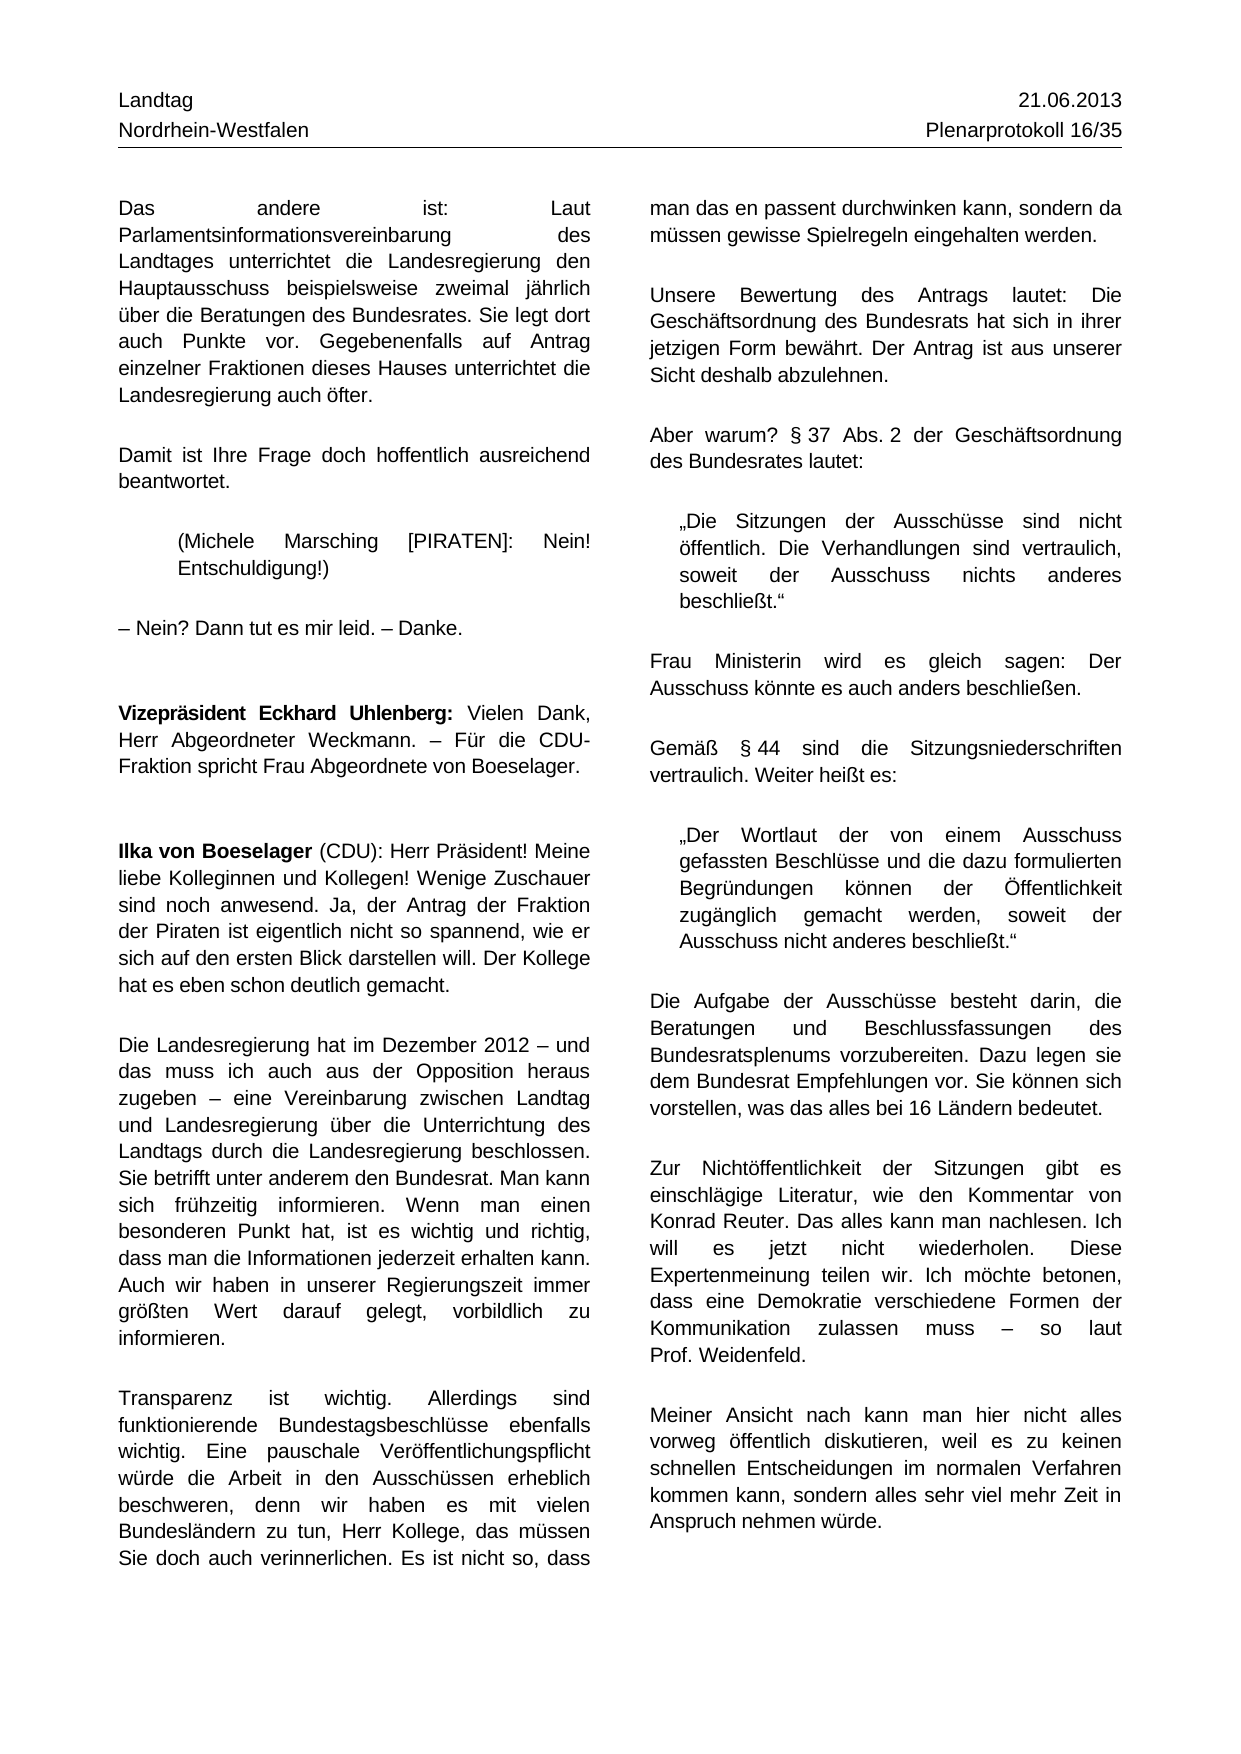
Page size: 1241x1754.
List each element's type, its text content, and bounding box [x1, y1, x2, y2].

text Zur Nichtöffentlichkeit der Sitzungen gibt es einschlägige Literatur, wie den Kommentar von Konrad Reuter. Das alles kann man nachlesen. Ich will es jetzt nicht wiederholen. Diese Expertenmeinung teilen wir. Ich möchte betonen, dass eine Demokratie verschiedene Formen der Kommunikation zulassen muss – so laut Prof. Weidenfeld. [649, 1157, 1122, 1367]
text Meiner Ansicht nach kann man hier nicht alles vorweg öffentlich diskutieren, weil es zu keinen schnellen Entscheidungen im normalen Verfahren kommen kann, sondern alles sehr viel mehr Zeit in Anspruch nehmen würde. [649, 1403, 1122, 1533]
text Damit ist Ihre Frage doch hoffentlich ausreichend beantwortet. [118, 443, 591, 493]
text Ilka von Boeselager (CDU): Herr Präsident! Meine liebe Kolleginnen und Kollegen! Wenige Zuschauer sind noch anwesend. Ja, der Antrag der Fraktion der Piraten ist eigentlich nicht so spannend, wie er sich auf den ersten Blick darstellen will. Der Kollege hat es eben schon deutlich gemacht. [118, 840, 591, 997]
text Die Landesregierung hat im Dezember 2012 – und das muss ich auch aus der Opposition heraus zugeben – eine Vereinbarung zwischen Landtag und Landesregierung über die Unterrichtung des Landtags durch die Landesregierung beschlossen. Sie betrifft unter anderem den Bundesrat. Man kann sich frühzeitig informieren. Wenn man einen besonderen Punkt hat, ist es wichtig und richtig, dass man die Informationen jederzeit erhalten kann. Auch wir haben in unserer Regierungszeit immer größten Wert darauf gelegt, vorbildlich zu informieren. [118, 1033, 591, 1350]
text Aber warum? § 37 Abs. 2 der Geschäftsordnung des Bundesrates lautet: [649, 423, 1122, 473]
text „Der Wortlaut der von einem Ausschuss gefassten Beschlüsse und die dazu formulierten Begründungen können der Öffentlichkeit zugänglich gemacht werden, soweit der Ausschuss nicht anderes beschließt.“ [679, 823, 1122, 953]
text Unsere Bewertung des Antrags lautet: Die Geschäftsordnung des Bundesrats hat sich in ihrer jetzigen Form bewährt. Der Antrag ist aus unserer Sicht deshalb abzulehnen. [649, 283, 1122, 387]
text Gemäß § 44 sind die Sitzungsniederschriften vertraulich. Weiter heißt es: [649, 737, 1122, 787]
text Das andere ist: Laut Parlamentsinformationsvereinbarung des Landtages unterrichtet die Landesregierung den Hauptausschuss beispielsweise zweimal jährlich über die Beratungen des Bundesrates. Sie legt dort auch Punkte vor. Gegebenenfalls auf Antrag einzelner Fraktionen dieses Hauses unterrichtet die Landesregierung auch öfter. [118, 197, 591, 407]
text Vizepräsident Eckhard Uhlenberg: Vielen Dank, Herr Abgeordneter Weckmann. – Für die CDU-Fraktion spricht Frau Abgeordnete von Boeselager. [118, 702, 591, 778]
text (Michele Marsching [PIRATEN]: Nein! Entschuldigung!) [177, 530, 591, 580]
text Transparenz ist wichtig. Allerdings sind funktionierende Bundestagsbeschlüsse ebenfalls wichtig. Eine pauschale Veröffentlichungspflicht würde die Arbeit in den Ausschüssen erheblich beschweren, denn wir haben es mit vielen Bundesländern zu tun, Herr Kollege, das müssen Sie doch auch verinnerlichen. Es ist nicht so, dass man das en passent durchwinken kann, sondern da müssen gewisse Spielregeln eingehalten werden. [118, 1387, 591, 1570]
text „Die Sitzungen der Ausschüsse sind nicht öffentlich. Die Verhandlungen sind vertraulich, soweit der Ausschuss nichts anderes beschließt.“ [679, 510, 1122, 613]
text Frau Ministerin wird es gleich sagen: Der Ausschuss könnte es auch anders beschließen. [649, 650, 1122, 700]
text – Nein? Dann tut es mir leid. – Danke. [118, 617, 591, 640]
text Die Aufgabe der Ausschüsse besteht darin, die Beratungen und Beschlussfassungen des Bundesratsplenums vorzubereiten. Dazu legen sie dem Bundesrat Empfehlungen vor. Sie können sich vorstellen, was das alles bei 16 Ländern bedeutet. [649, 990, 1122, 1120]
